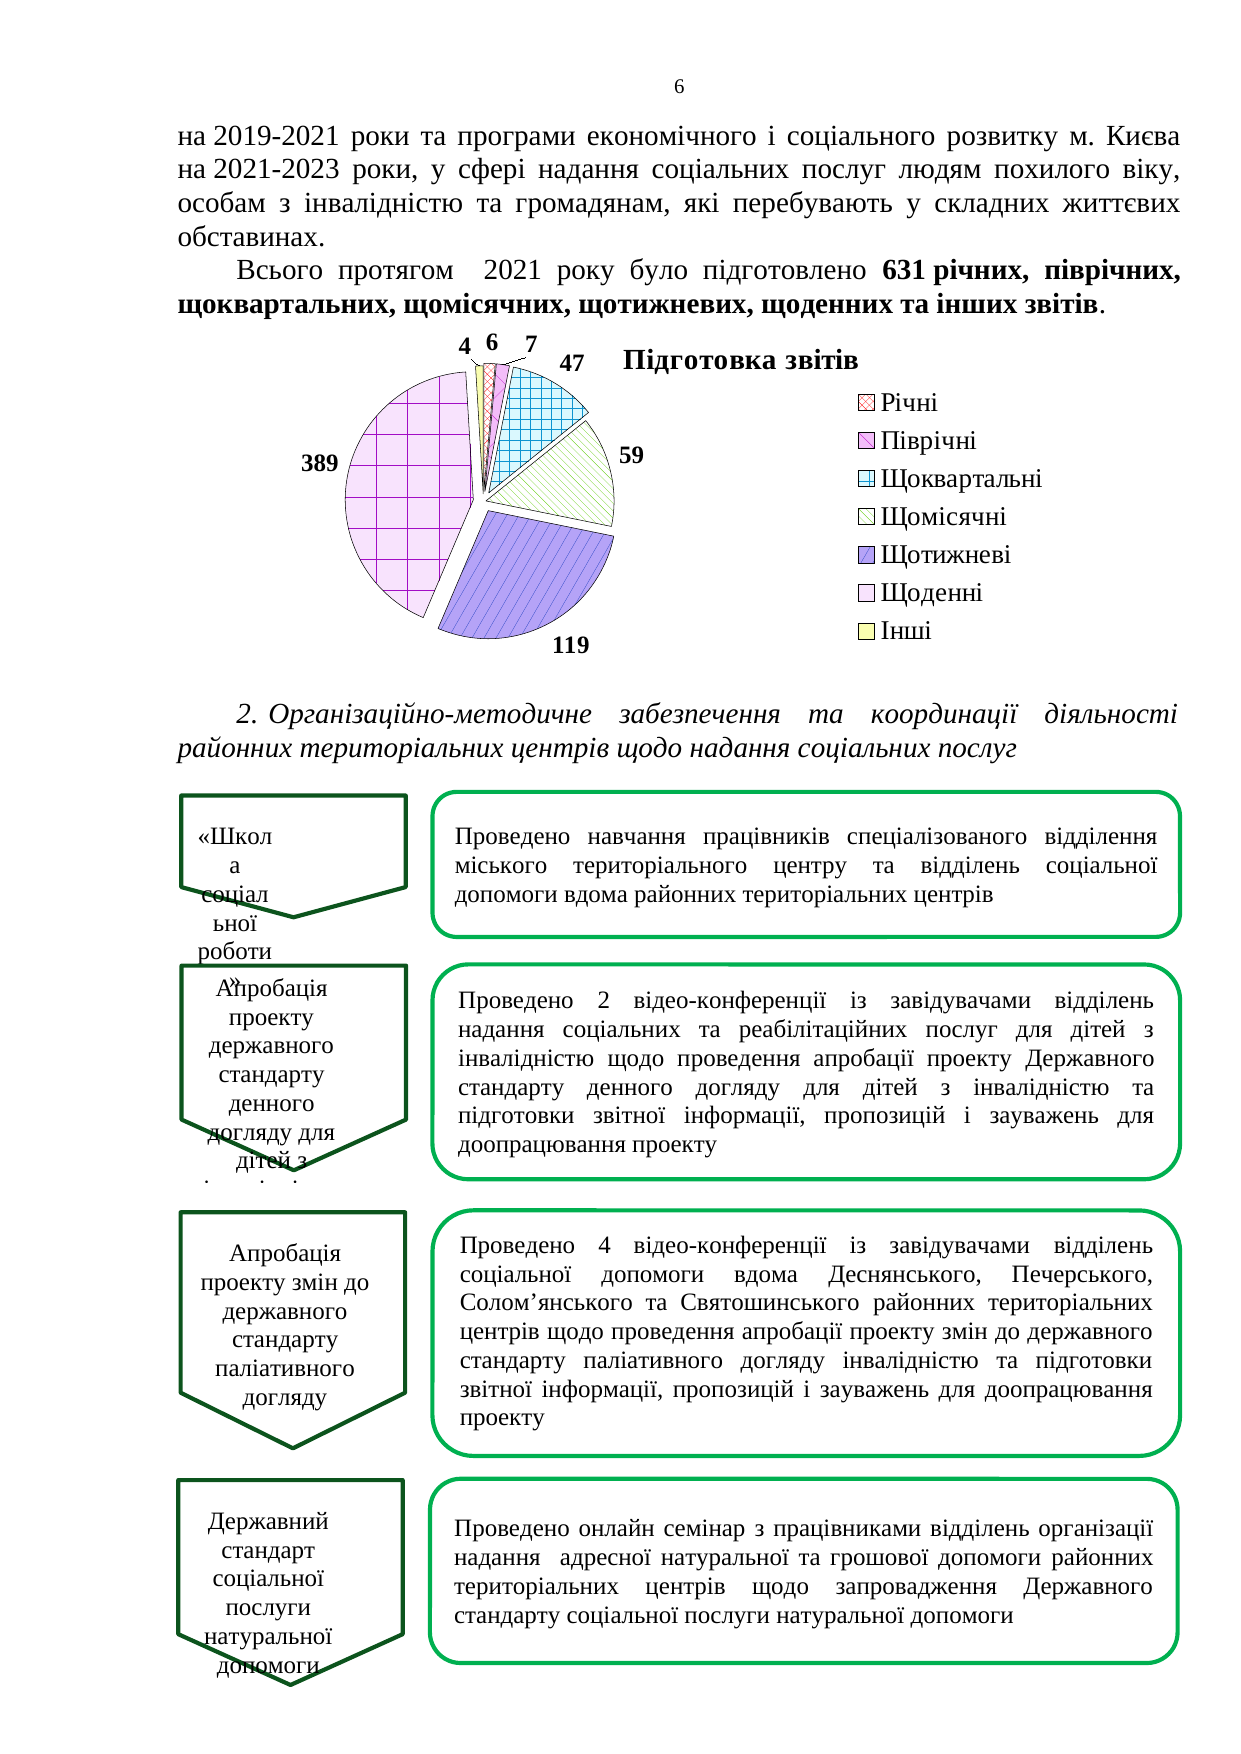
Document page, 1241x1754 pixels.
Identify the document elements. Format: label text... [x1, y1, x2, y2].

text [177, 118, 1181, 252]
text 2. Організаційно-методичне забезпечення та координації діяльності районних територіальних центрів щодо надання соціальних послуг [177, 697, 1181, 764]
text Всього протягом 2021 року було підготовлено 631 річних, піврічних, щоквартальних, щомісячних, щотижневих, щоденних та інших звітів. [177, 252, 1181, 319]
